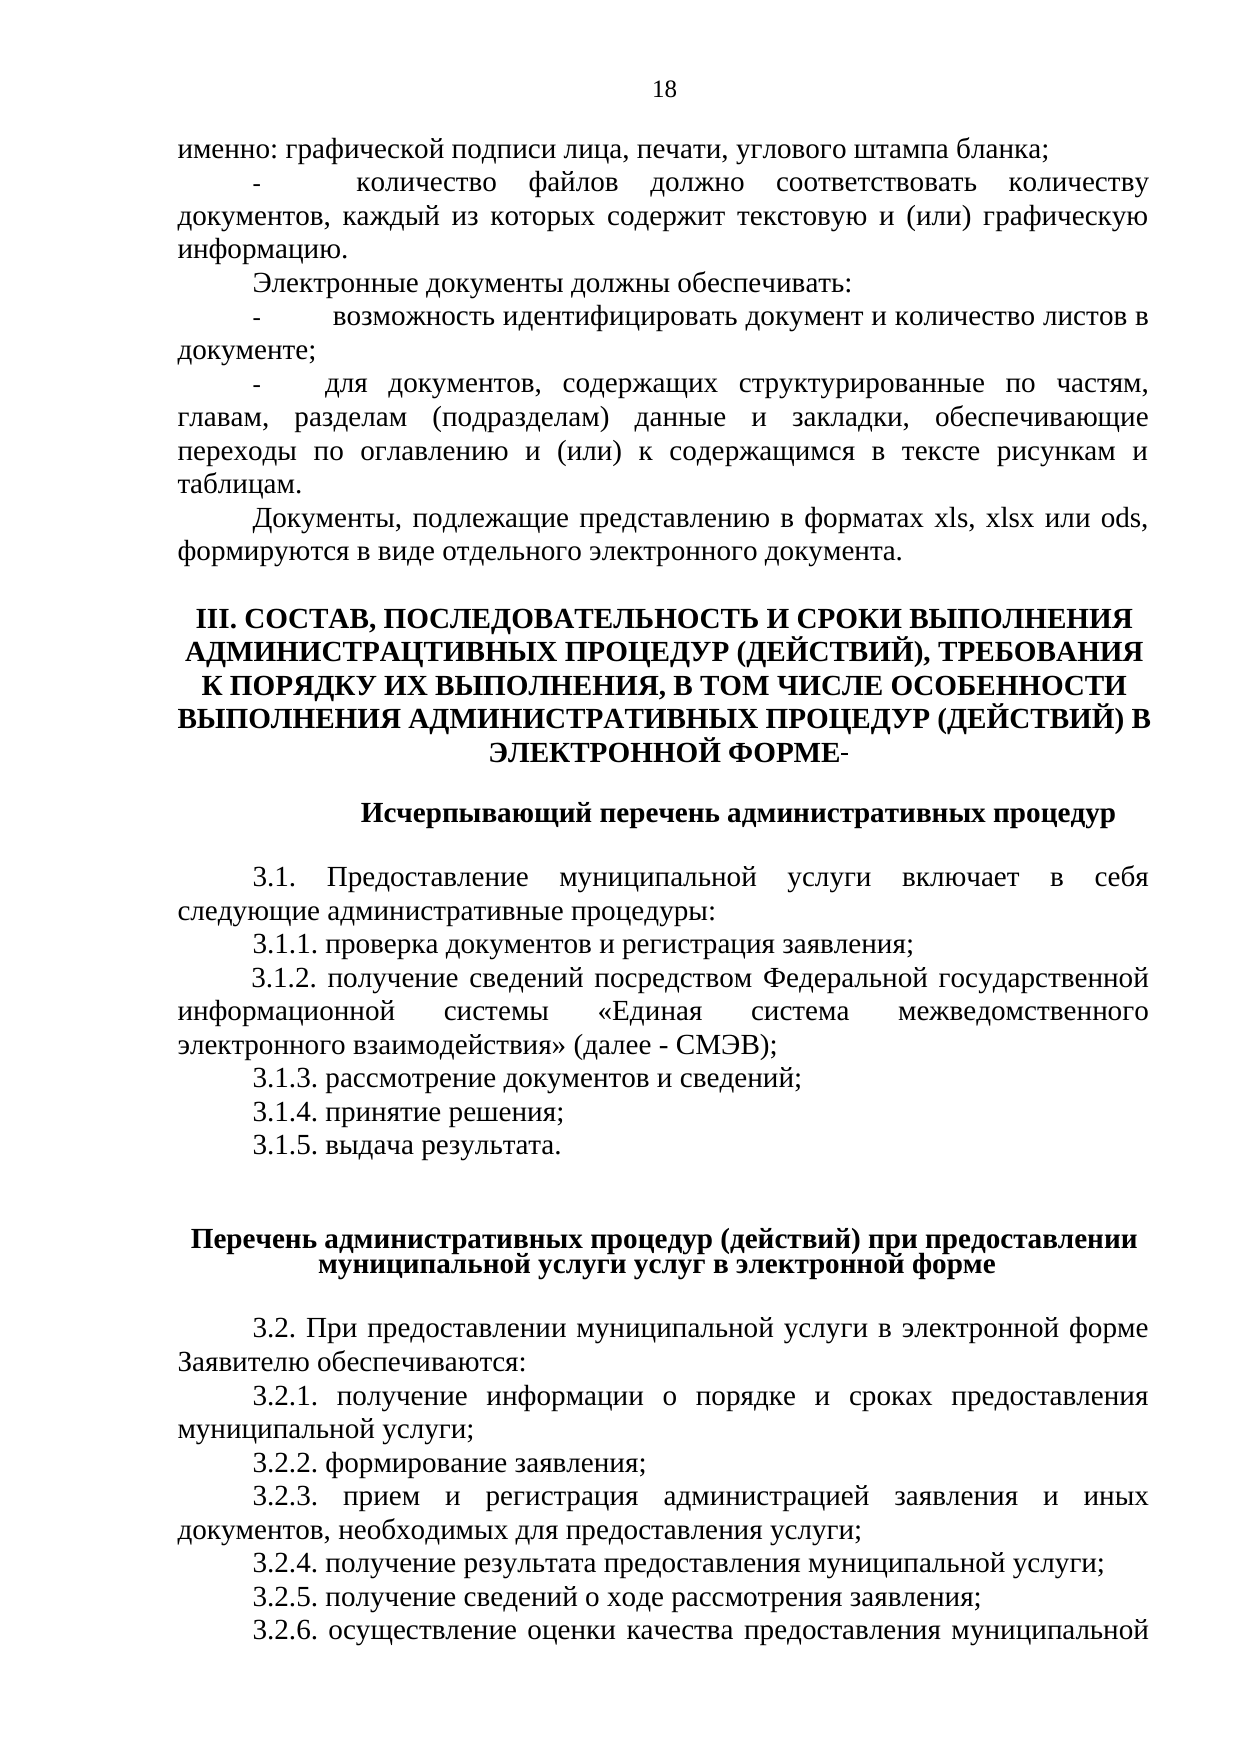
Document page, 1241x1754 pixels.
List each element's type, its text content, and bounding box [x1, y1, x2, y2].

text 3.2.4. получение результата предоставления муниципальной услуги; [177, 1546, 1149, 1579]
text 3.2.2. формирование заявления; [177, 1445, 1149, 1479]
text Исчерпывающий перечень административных процедур [361, 802, 1152, 827]
text Документы, подлежащие представлению в форматах xls, xlsx или ods, формируются в виде отдельного электронного документа. [177, 500, 1149, 567]
list количество файлов должно соответствовать количеству документов, каждый из которых содержит текстовую и (или) графическую информацию. [177, 165, 1149, 266]
text Электронные документы должны обеспечивать: [177, 266, 1152, 299]
text 3.1.1. проверка документов и регистрация заявления; [252, 927, 1149, 960]
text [177, 1613, 1149, 1647]
list возможность идентифицировать документ и количество листов в документе; [177, 299, 1149, 366]
text 3.1.4. принятие решения; [252, 1094, 1149, 1128]
list для документов, содержащих структурированные по частям, главам, разделам (подразделам) данные и закладки, обеспечивающие переходы по оглавлению и (или) к содержащимся в тексте рисункам и таблицам. [177, 366, 1149, 500]
text 3.1.2. получение сведений посредством Федеральной государственной информационной системы «Единая система межведомственного электронного взаимодействия» (далее - СМЭВ); [177, 960, 1149, 1061]
text Перечень административных процедур (действий) при предоставлении муниципальной услуги услуг в электронной форме [162, 1229, 1152, 1279]
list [177, 131, 1149, 165]
text 3.2.3. прием и регистрация администрацией заявления и иных документов, необходимых для предоставления услуги; [177, 1479, 1149, 1546]
text 3.1. Предоставление муниципальной услуги включает в себя следующие административные процедуры: [177, 860, 1149, 927]
text 3.1.3. рассмотрение документов и сведений; [252, 1061, 1149, 1094]
text 3.2.5. получение сведений о ходе рассмотрения заявления; [177, 1579, 1149, 1613]
text 3.2.1. получение информации о порядке и сроках предоставления муниципальной услуги; [177, 1378, 1149, 1445]
text III. СОСТАВ, ПОСЛЕДОВАТЕЛЬНОСТЬ И СРОКИ ВЫПОЛНЕНИЯ АДМИНИСТРАЦТИВНЫХ ПРОЦЕДУР (ДЕЙСТВИЙ), ТРЕБОВАНИЯ К ПОРЯДКУ ИХ ВЫПОЛНЕНИЯ, В ТОМ ЧИСЛЕ ОСОБЕННОСТИ ВЫПОЛНЕНИЯ АДМИНИСТРАТИВНЫХ ПРОЦЕДУР (ДЕЙСТВИЙ) В ЭЛЕКТРОННОЙ ФОРМЕ [177, 601, 1152, 769]
text 3.2. При предоставлении муниципальной услуги в электронной форме Заявителю обеспечиваются: [177, 1311, 1149, 1378]
text 3.1.5. выдача результата. [252, 1128, 1149, 1162]
